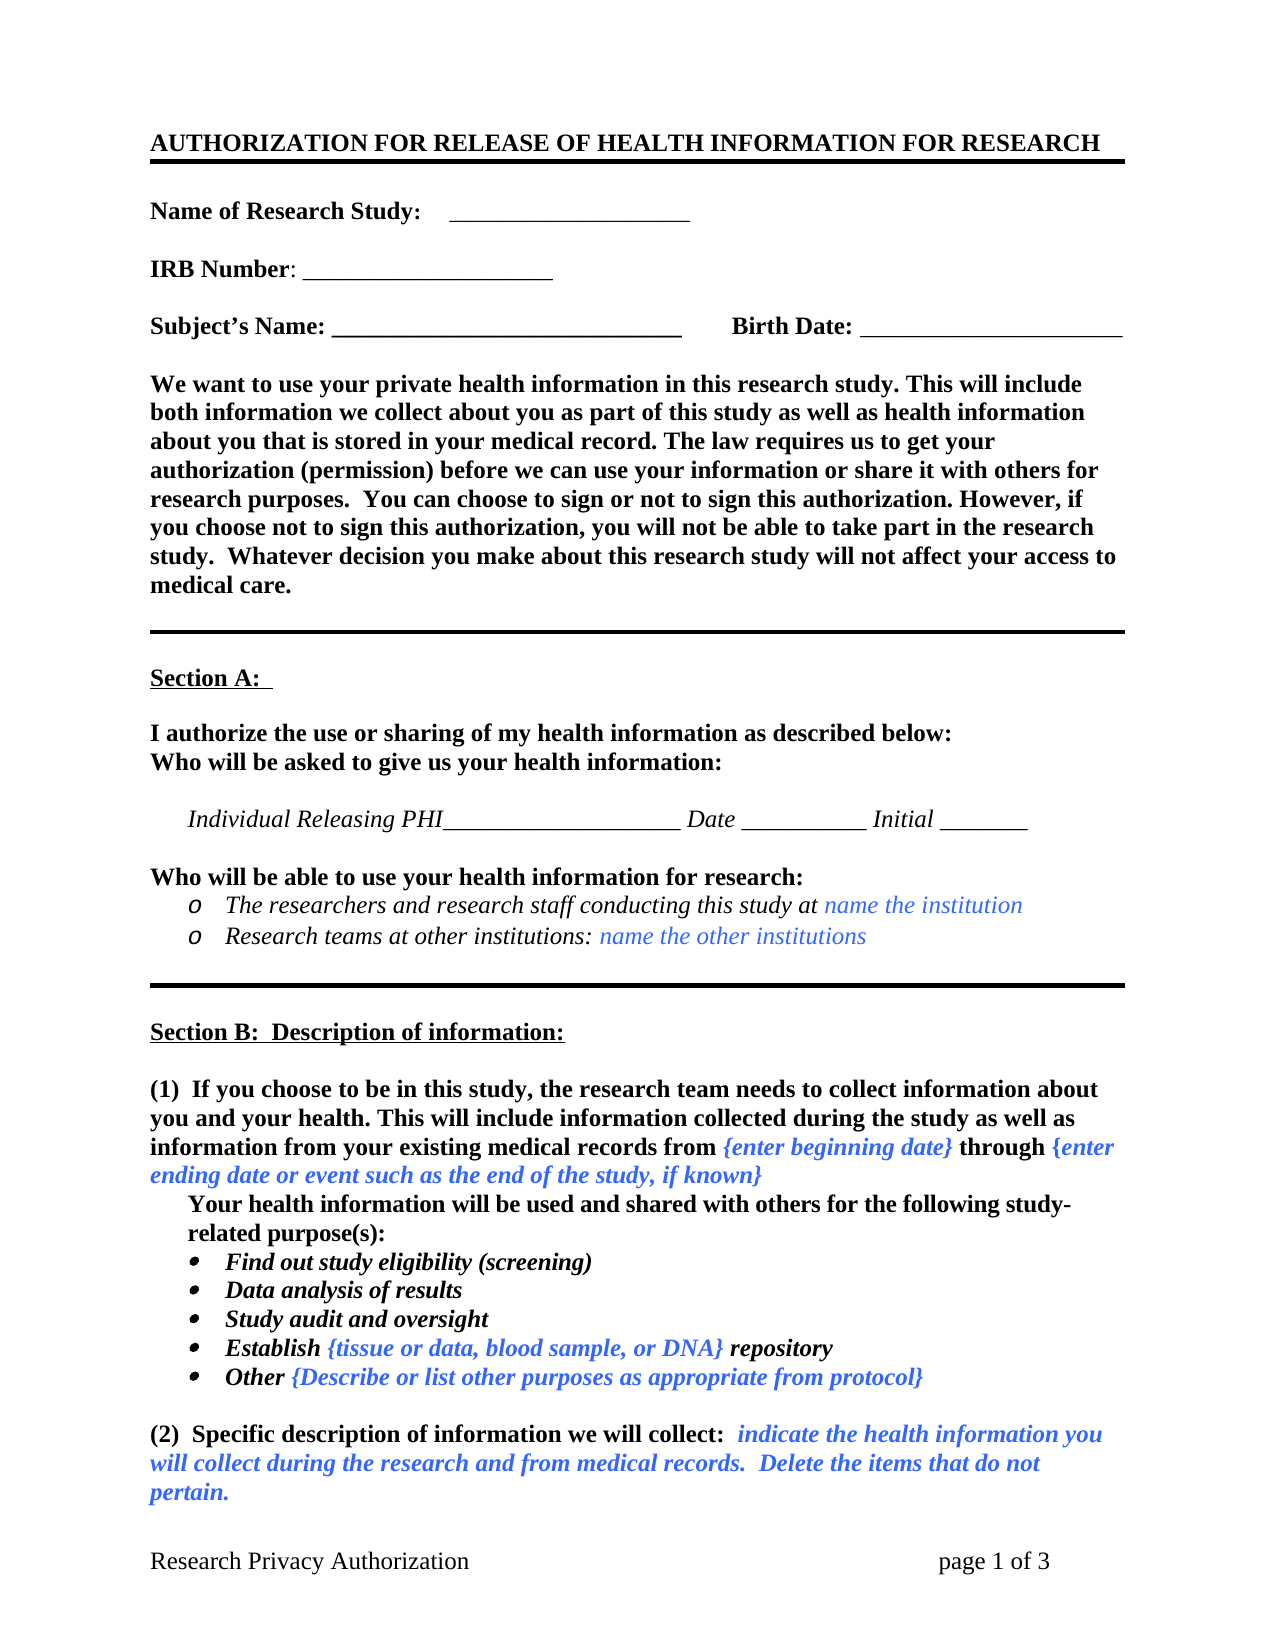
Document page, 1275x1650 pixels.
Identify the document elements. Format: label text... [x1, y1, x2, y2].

list Research teams at other institutions: name the other institutions [187, 921, 1125, 952]
text Individual Releasing PHI___________________ Date __________ Initial _______ [187, 804, 1125, 833]
list Other {Describe or list other purposes as appropriate from protocol} [187, 1362, 1125, 1390]
list Data analysis of results [187, 1275, 1125, 1304]
list Study audit and oversight [187, 1304, 1125, 1333]
text Your health information will be used and shared with others for the following study-related purpose(s): [187, 1189, 1125, 1247]
list Establish {tissue or data, blood sample, or DNA} repository [187, 1333, 1125, 1362]
text Subject’s Name: ____________________________ Birth Date: _____________________ [150, 311, 1125, 340]
subtitle AUTHORIZATION FOR RELEASE OF HEALTH INFORMATION FOR RESEARCH [150, 128, 1125, 159]
text IRB Number: ____________________ [150, 254, 1125, 282]
list Find out study eligibility (screening) [187, 1247, 1125, 1275]
subtitle Section A: [150, 663, 1125, 692]
text We want to use your private health information in this research study. This will include both information we collect about you as part of this study as well as health information about you that is stored in your medical record. The law requires us to get your authorization (permission) before we can use your information or share it with others for research purposes. You can choose to sign or not to sign this authorization. However, if you choose not to sign this authorization, you will not be able to take part in the research study. Whatever decision you make about this research study will not affect your access to medical care. [150, 369, 1125, 599]
text (2) Specific description of information we will collect: indicate the health information you will collect during the research and from medical records. Delete the items that do not pertain. [150, 1419, 1125, 1505]
subtitle Name of Research Study: _____________________ [150, 196, 1125, 225]
text Who will be asked to give us your health information: [150, 747, 1125, 776]
text Who will be able to use your health information for research: [150, 862, 1125, 891]
text Section B: Description of information: [150, 1017, 1125, 1045]
subtitle I authorize the use or sharing of my health information as described below: [150, 718, 1125, 747]
text (1) If you choose to be in this study, the research team needs to collect information about you and your health. This will include information collected during the study as well as information from your existing medical records from {enter beginning date} through {enter ending date or event such as the end of the study, if known} [150, 1074, 1125, 1189]
list The researchers and research staff conducting this study at name the institution [187, 891, 1125, 921]
